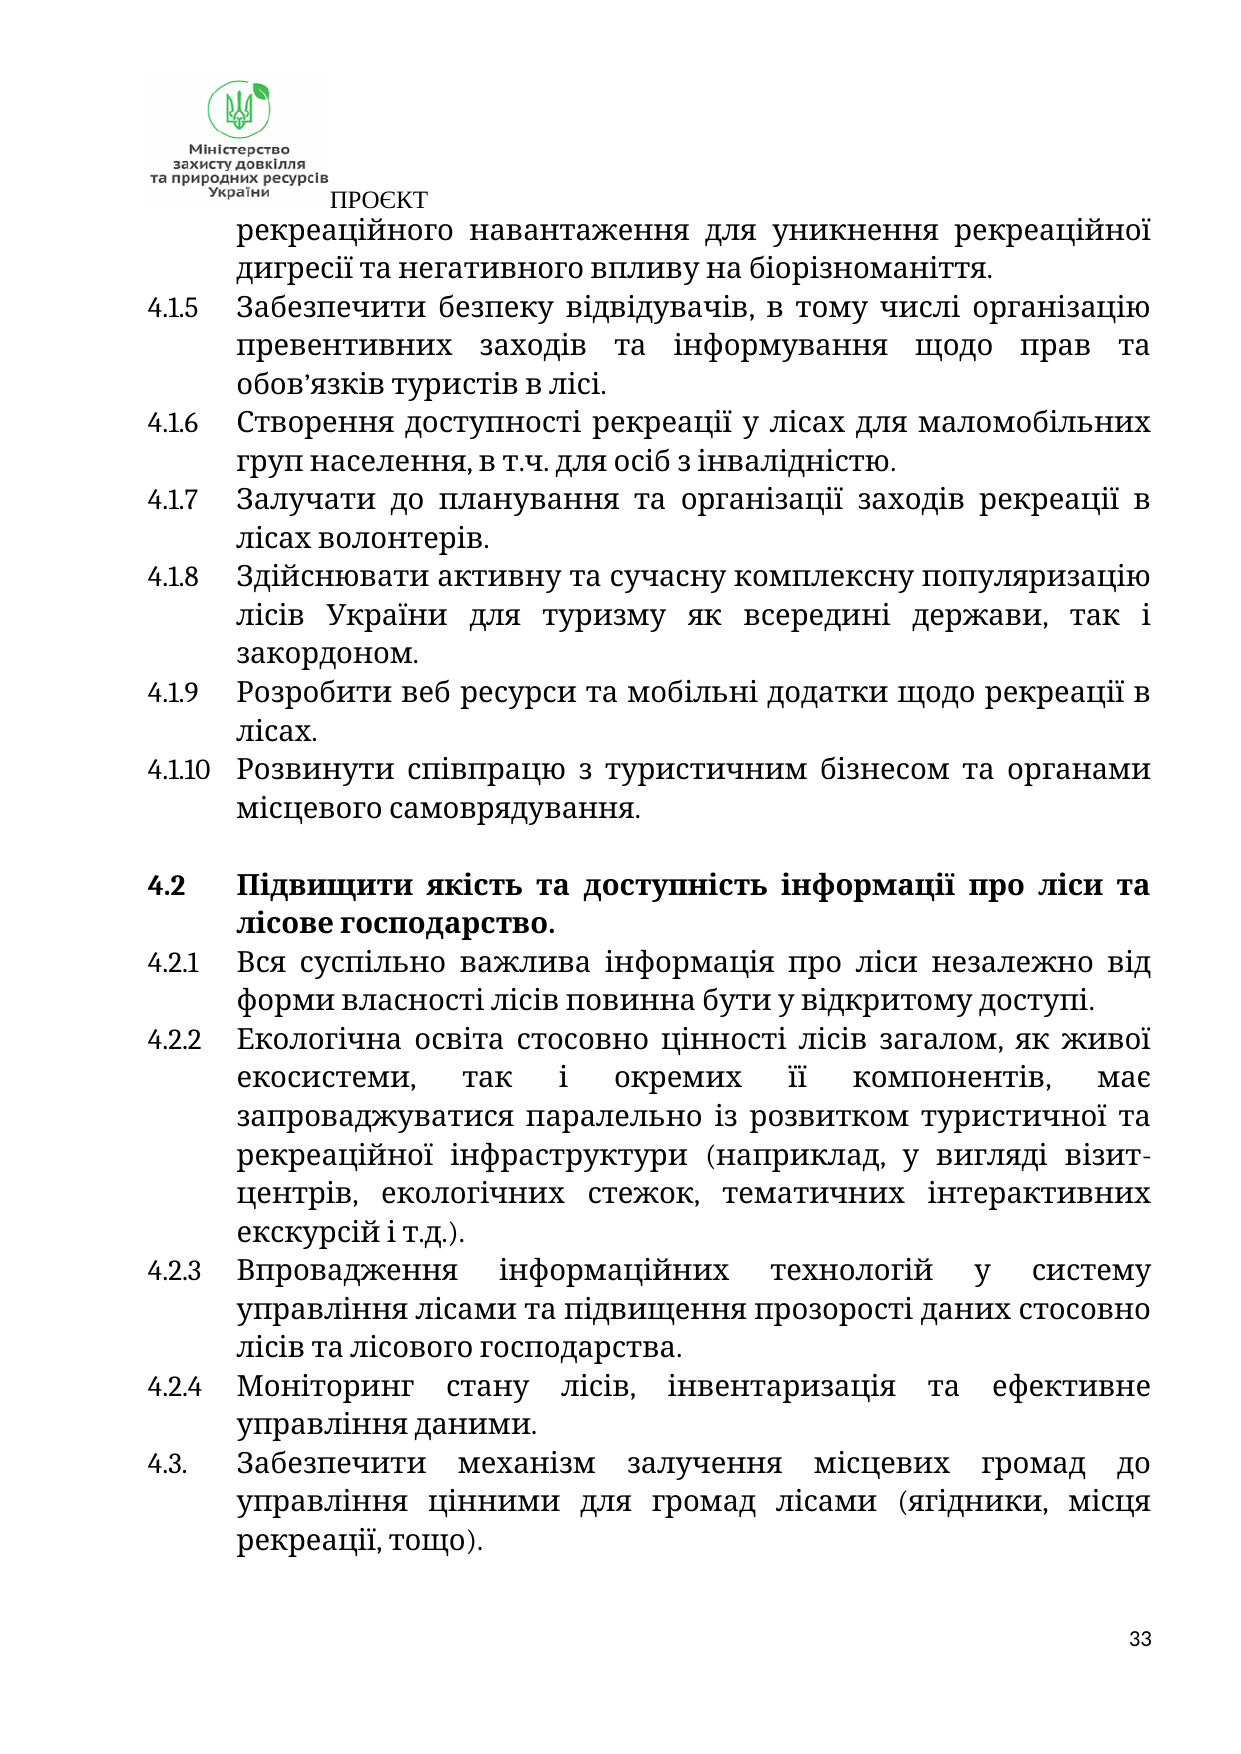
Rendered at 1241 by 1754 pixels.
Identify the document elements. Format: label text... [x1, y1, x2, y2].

list Моніторинг стану лісів, інвентаризація та ефективне управління даними. [148, 1370, 1152, 1442]
list Впровадження інформаційних технологій у систему управління лісами та підвищення прозорості даних стосовно лісів та лісового господарства. [148, 1254, 1152, 1365]
list Здійснювати активну та сучасну комплексну популяризацію лісів України для туризму як всередині держави, так і закордоном. [148, 561, 1152, 671]
list Вся суспільно важлива інформація про ліси незалежно від форми власності лісів повинна бути у відкритому доступі. [148, 946, 1152, 1018]
picture [147, 73, 330, 209]
list Забезпечити безпеку відвідувачів, в тому числі організацію превентивних заходів та інформування щодо прав та обов’язків туристів в лісі. [148, 291, 1152, 401]
list Розробити веб ресурси та мобільні додатки щодо рекреації в лісах. [148, 676, 1152, 748]
list Створення доступності рекреації у лісах для маломобільних груп населення, в т.ч. для осіб з інвалідністю. [148, 406, 1152, 478]
list Підвищити якість та доступність інформації про ліси та лісове господарство. [148, 869, 1152, 941]
list Екологічна освіта стосовно цінності лісів загалом, як живої екосистеми, так і окремих її компонентів, має запроваджуватися паралельно із розвитком туристичної та рекреаційної інфраструктури (наприклад, у вигляді візит-центрів, екологічних стежок, тематичних інтерактивних екскурсій і т.д.). [148, 1023, 1152, 1249]
list Забезпечити механізм залучення місцевих громад до управління цінними для громад лісами (ягідники, місця рекреації, тощо). [148, 1447, 1152, 1558]
list Розвинути співпрацю з туристичним бізнесом та органами місцевого самоврядування. [148, 753, 1152, 825]
list Залучати до планування та організації заходів рекреації в лісах волонтерів. [148, 483, 1152, 556]
